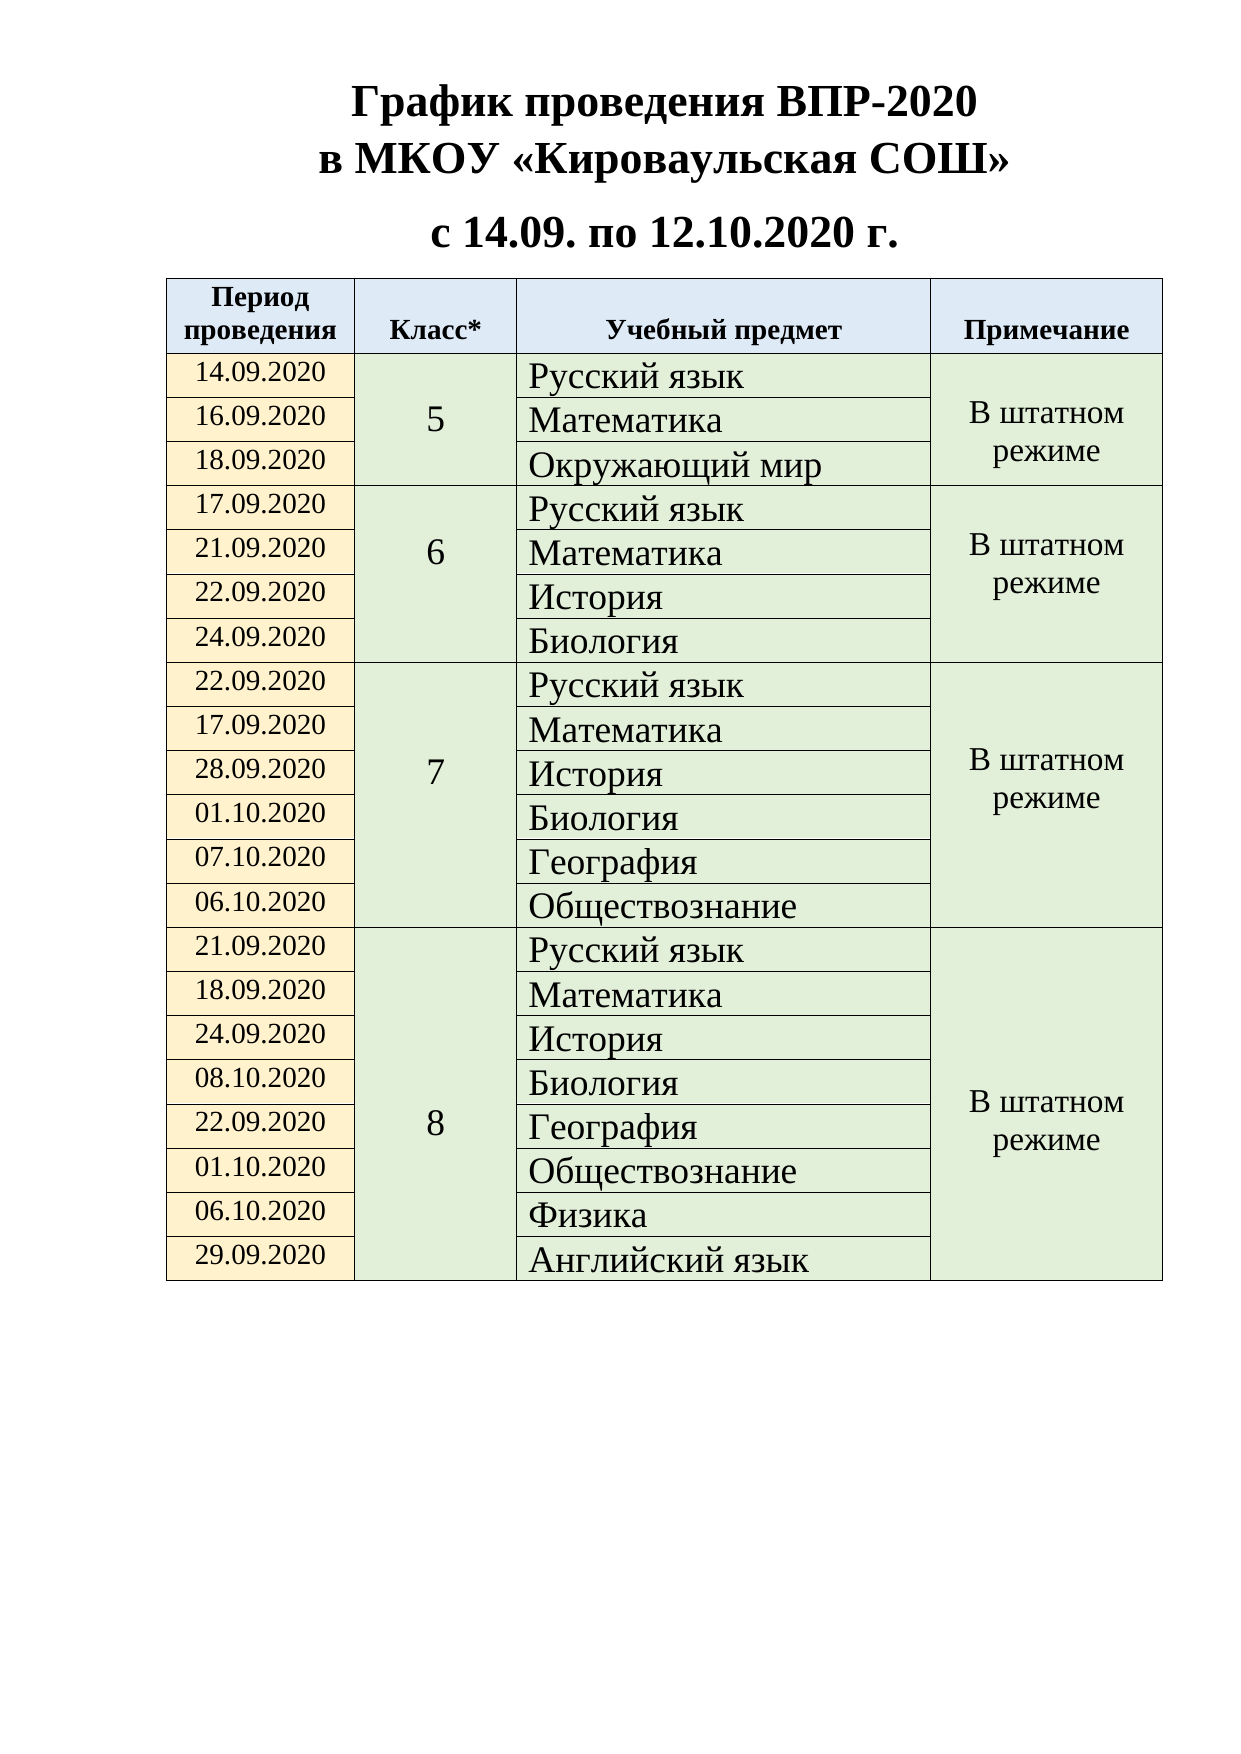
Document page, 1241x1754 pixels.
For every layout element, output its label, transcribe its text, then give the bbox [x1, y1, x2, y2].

table_cell 18.09.2020 [167, 972, 354, 1015]
table_cell Обществознание [517, 884, 930, 927]
table_cell 22.09.2020 [167, 1105, 354, 1148]
table_header Класс* [355, 279, 516, 353]
table_cell История [517, 575, 930, 618]
table_cell Английский язык [517, 1237, 930, 1280]
table_cell Математика [517, 707, 930, 750]
table_cell Биология [517, 795, 930, 838]
table_cell 6 [355, 486, 516, 662]
table_cell 06.10.2020 [167, 1193, 354, 1236]
table_cell Физика [517, 1193, 930, 1236]
table_cell Математика [517, 972, 930, 1015]
text График проведения ВПР-2020 в МКОУ «Кироваульская СОШ» [177, 74, 1152, 183]
table_cell 7 [355, 663, 516, 927]
table_cell Математика [517, 530, 930, 573]
table_header Период проведения [167, 279, 354, 353]
table_cell Русский язык [517, 354, 930, 397]
table_header Учебный предмет [517, 279, 930, 353]
table_cell 06.10.2020 [167, 884, 354, 927]
table_cell 8 [355, 928, 516, 1280]
table_cell 29.09.2020 [167, 1237, 354, 1280]
table_cell История [517, 1016, 930, 1059]
table_cell В штатном режиме [931, 486, 1162, 662]
table_cell Обществознание [517, 1149, 930, 1192]
table_cell В штатном режиме [931, 663, 1162, 927]
table_cell 24.09.2020 [167, 619, 354, 662]
table_cell 17.09.2020 [167, 486, 354, 529]
table_cell 16.09.2020 [167, 398, 354, 441]
table_cell В штатном режиме [931, 354, 1162, 485]
table_cell География [517, 840, 930, 883]
table_cell 08.10.2020 [167, 1060, 354, 1103]
table_cell 21.09.2020 [167, 928, 354, 971]
text с 14.09. по 12.10.2020 г. [177, 204, 1152, 257]
table_cell 21.09.2020 [167, 530, 354, 573]
table_cell Русский язык [517, 663, 930, 706]
table_cell 01.10.2020 [167, 795, 354, 838]
table_cell География [517, 1105, 930, 1148]
table_cell 07.10.2020 [167, 840, 354, 883]
table_cell Математика [517, 398, 930, 441]
table_cell Биология [517, 619, 930, 662]
table_header Примечание [931, 279, 1162, 353]
table_cell 24.09.2020 [167, 1016, 354, 1059]
table_cell 5 [355, 354, 516, 485]
table_cell 14.09.2020 [167, 354, 354, 397]
table_cell 01.10.2020 [167, 1149, 354, 1192]
table_cell В штатном режиме [931, 928, 1162, 1280]
table_cell 22.09.2020 [167, 663, 354, 706]
table_cell 18.09.2020 [167, 442, 354, 485]
table_cell Окружающий мир [517, 442, 930, 485]
table_cell Русский язык [517, 486, 930, 529]
table_cell 22.09.2020 [167, 575, 354, 618]
table_cell 28.09.2020 [167, 751, 354, 794]
table_cell История [517, 751, 930, 794]
table_cell 17.09.2020 [167, 707, 354, 750]
table_cell Биология [517, 1060, 930, 1103]
table_cell Русский язык [517, 928, 930, 971]
